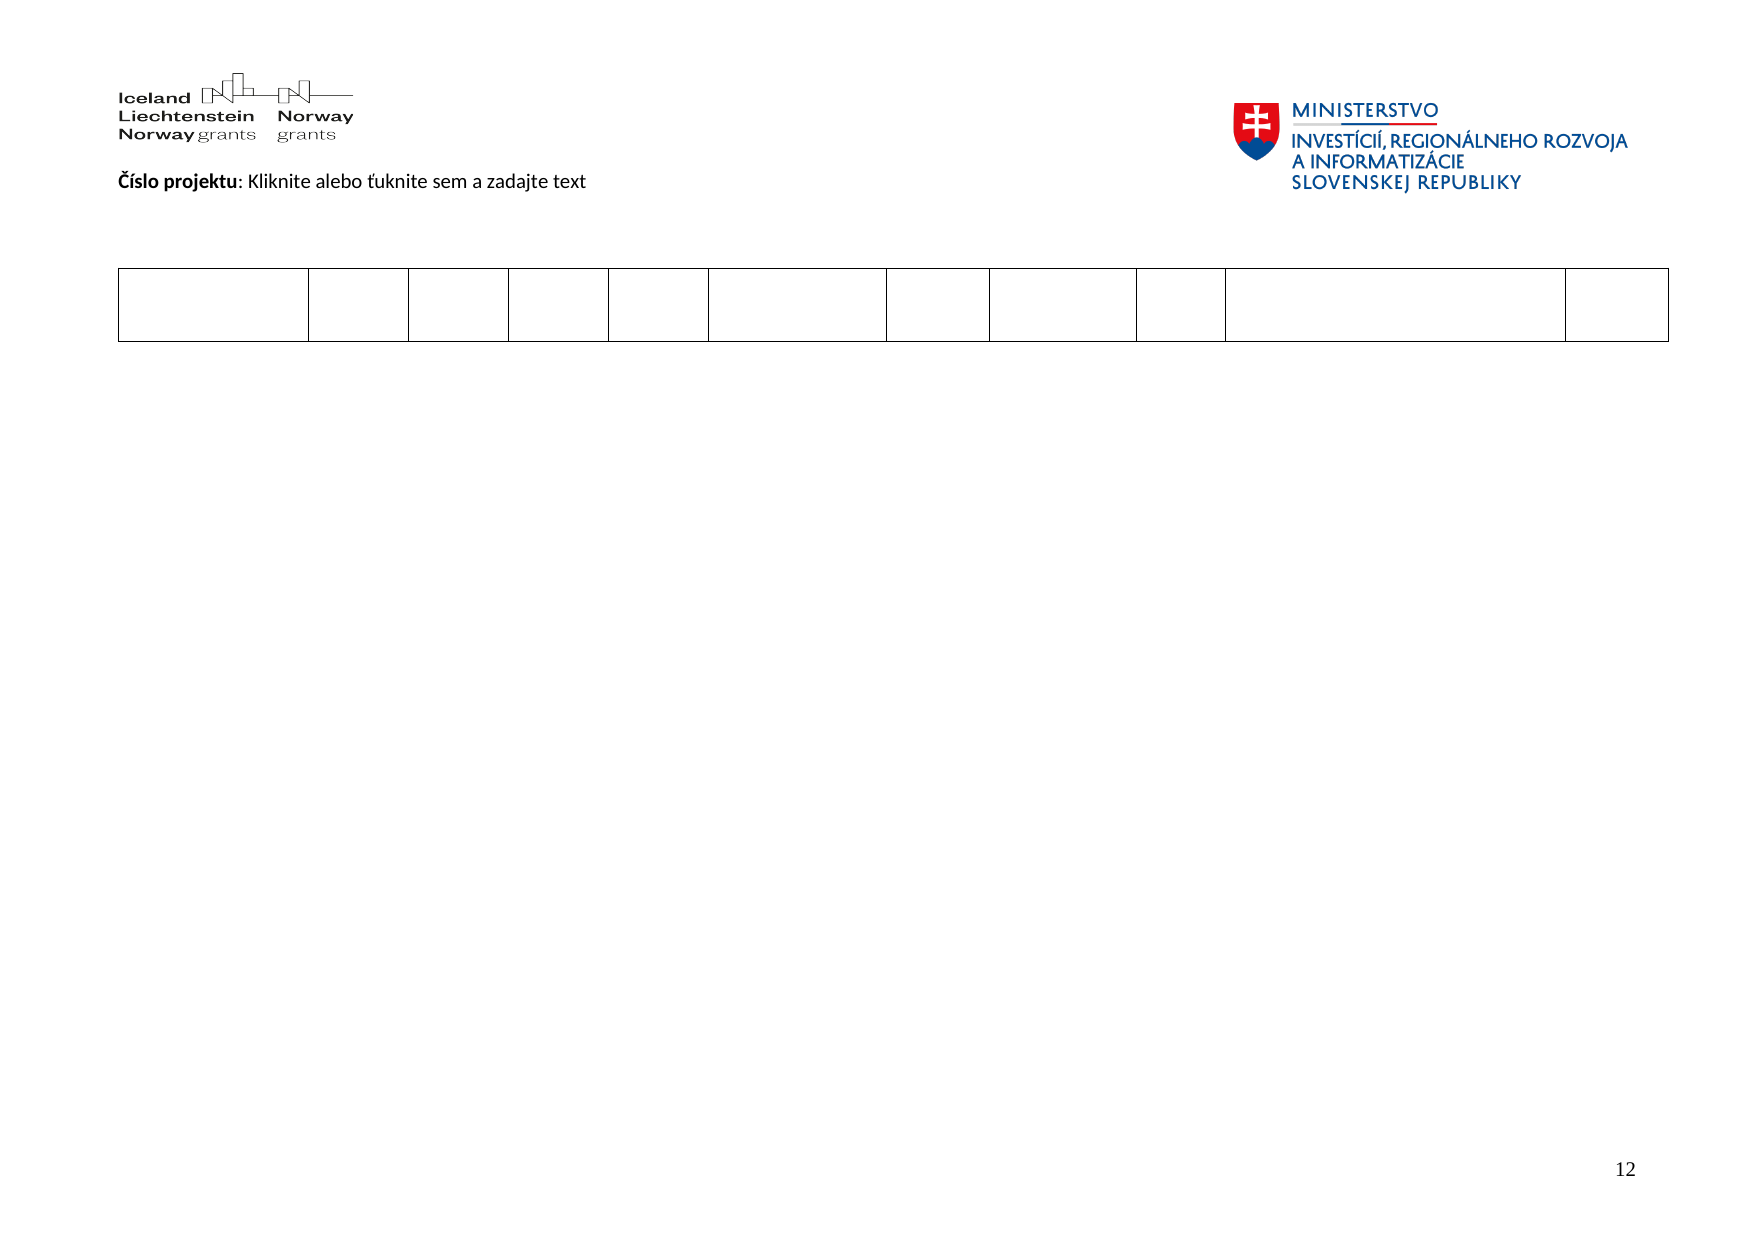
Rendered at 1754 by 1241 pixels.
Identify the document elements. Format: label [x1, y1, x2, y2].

table_cell [309, 269, 408, 341]
table_cell [119, 269, 308, 341]
picture [1161, 30, 1636, 201]
table_cell [1226, 269, 1565, 341]
table_cell [409, 269, 508, 341]
table_cell [609, 269, 708, 341]
table_cell [509, 269, 608, 341]
picture [118, 73, 354, 143]
